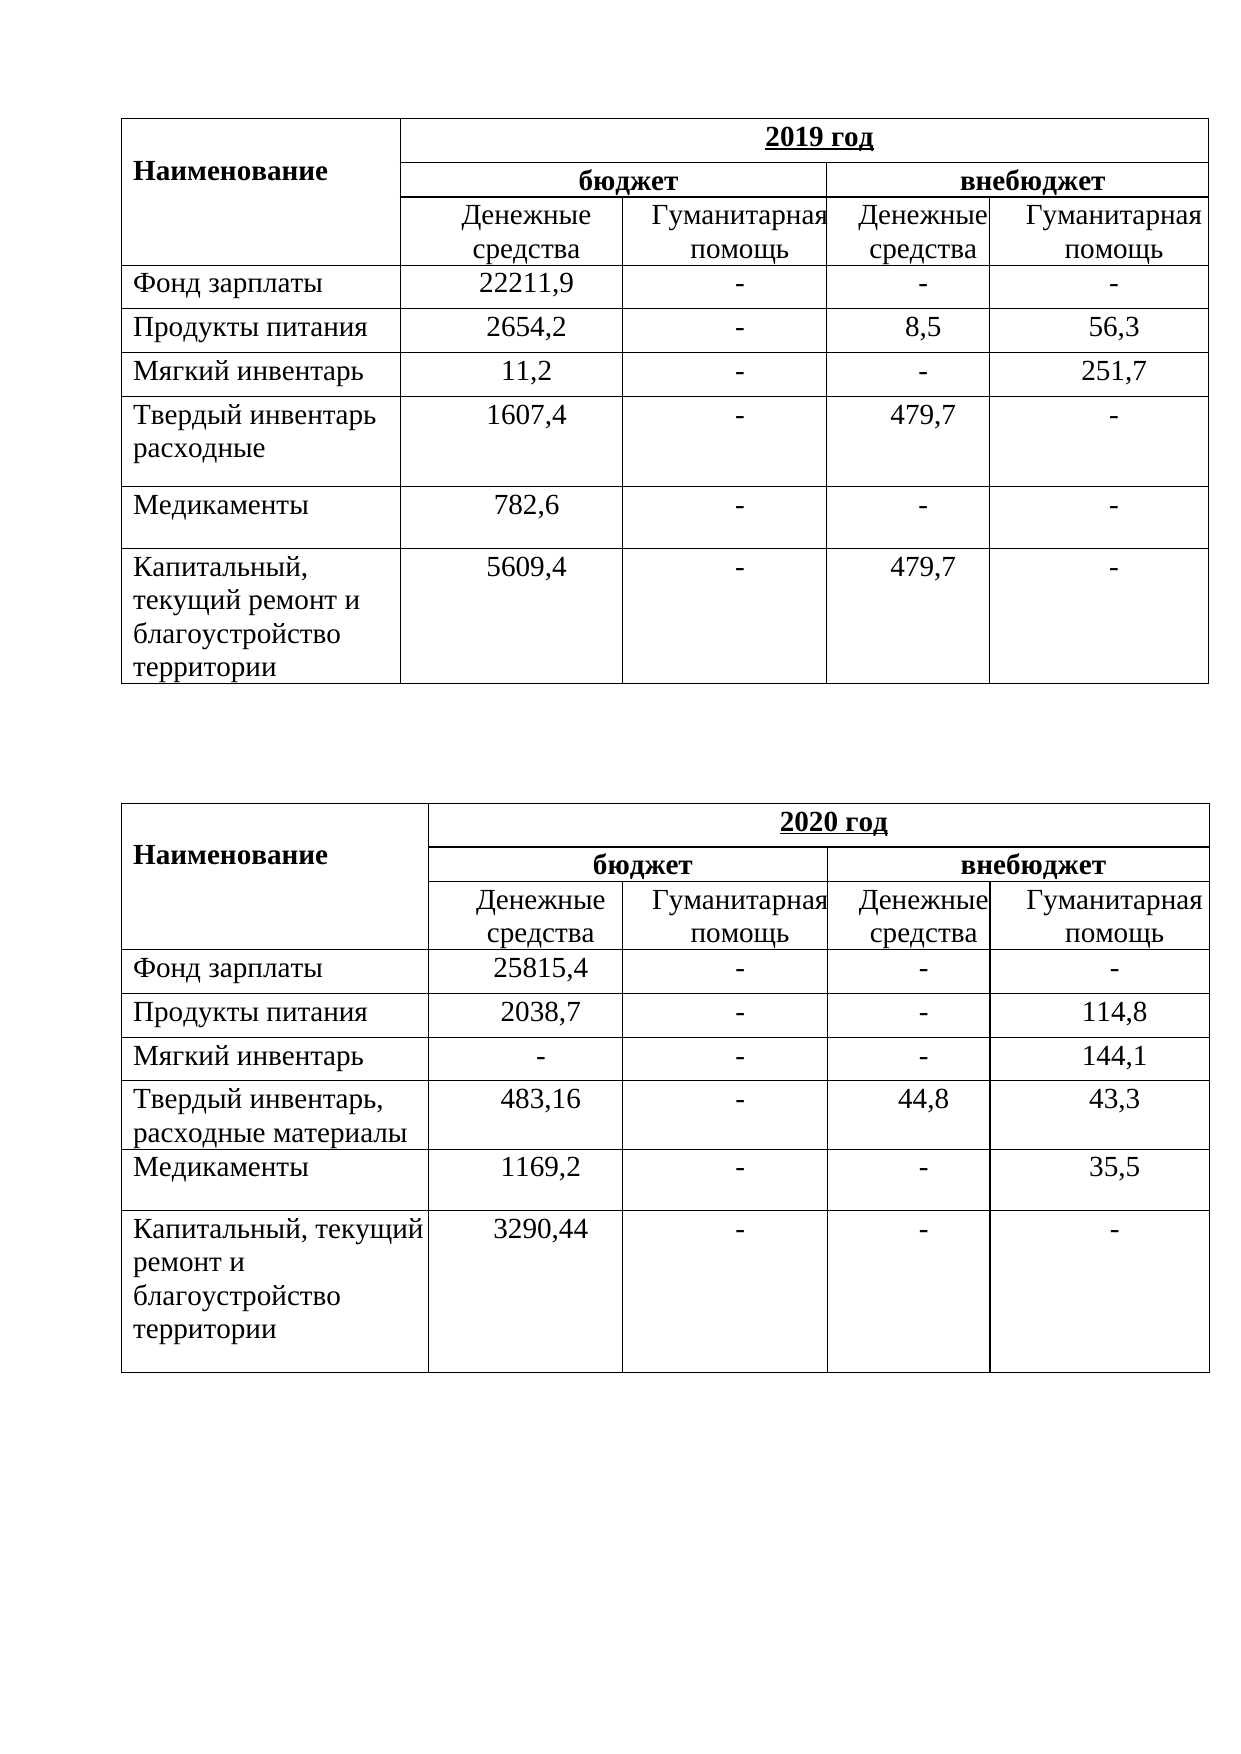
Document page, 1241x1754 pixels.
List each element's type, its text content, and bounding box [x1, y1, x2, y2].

table_cell - [623, 309, 826, 352]
table_cell - [828, 1211, 989, 1372]
table_cell 25815,4 [429, 950, 622, 993]
table_header 2020 год [429, 804, 1209, 846]
table_cell - [828, 950, 989, 993]
table_cell 782,6 [401, 487, 622, 548]
table_cell Капитальный, текущий ремонт и благоустройство территории [122, 549, 400, 683]
table_cell - [990, 266, 1208, 308]
table_cell Гуманитарная помощь [623, 198, 826, 264]
table_cell Мягкий инвентарь [122, 1038, 428, 1080]
table_cell 479,7 [827, 397, 989, 486]
table_cell Денежные средства [828, 882, 989, 949]
table_cell 3290,44 [429, 1211, 622, 1372]
table_cell - [828, 1038, 989, 1080]
table_cell Продукты питания [122, 309, 400, 352]
table_cell - [828, 1150, 989, 1210]
table_cell 483,16 [429, 1081, 622, 1148]
table_cell - [827, 353, 989, 396]
table_cell - [623, 549, 826, 683]
table_cell Продукты питания [122, 994, 428, 1037]
table_cell Твердый инвентарь, расходные материалы [122, 1081, 428, 1148]
table_cell - [623, 1150, 827, 1210]
table_cell 114,8 [991, 994, 1209, 1037]
table_cell Твердый инвентарь расходные [122, 397, 400, 486]
table_cell - [991, 950, 1209, 993]
table_cell Гуманитарная помощь [991, 882, 1209, 949]
table_cell 8,5 [827, 309, 989, 352]
table_cell - [828, 994, 989, 1037]
table_cell Медикаменты [122, 487, 400, 548]
table_cell - [990, 487, 1208, 548]
table_cell бюджет [429, 848, 827, 881]
table_cell - [623, 266, 826, 308]
table_cell 2038,7 [429, 994, 622, 1037]
table_cell 5609,4 [401, 549, 622, 683]
table_cell - [623, 1038, 827, 1080]
table_header 2019 год [401, 119, 1208, 162]
table_cell Фонд зарплаты [122, 950, 428, 993]
table_cell - [429, 1038, 622, 1080]
table_cell - [623, 1211, 827, 1372]
table_cell - [623, 397, 826, 486]
table_cell Мягкий инвентарь [122, 353, 400, 396]
table_cell 2654,2 [401, 309, 622, 352]
table_header Наименование [122, 804, 428, 949]
table_cell - [991, 1211, 1209, 1372]
table_cell - [623, 353, 826, 396]
table_cell Гуманитарная помощь [623, 882, 827, 949]
table_cell 11,2 [401, 353, 622, 396]
table_cell 56,3 [990, 309, 1208, 352]
table_cell Гуманитарная помощь [990, 198, 1208, 264]
table_cell Капитальный, текущий ремонт и благоустройство территории [122, 1211, 428, 1372]
table_cell 479,7 [827, 549, 989, 683]
table_cell внебюджет [827, 163, 1208, 196]
table_cell - [623, 994, 827, 1037]
table_cell - [827, 266, 989, 308]
table_header Наименование [122, 119, 400, 264]
table_cell 22211,9 [401, 266, 622, 308]
table_cell Денежные средства [827, 198, 989, 264]
table_cell - [990, 397, 1208, 486]
table_cell Денежные средства [401, 198, 622, 264]
table_cell Медикаменты [122, 1150, 428, 1210]
table_cell - [623, 950, 827, 993]
table_cell 251,7 [990, 353, 1208, 396]
table_cell внебюджет [828, 848, 1209, 881]
table_cell - [990, 549, 1208, 683]
table_cell 43,3 [991, 1081, 1209, 1148]
table_cell - [623, 1081, 827, 1148]
table_cell - [623, 487, 826, 548]
table_cell 44,8 [828, 1081, 989, 1148]
table_cell бюджет [401, 163, 826, 196]
table_cell Денежные средства [429, 882, 622, 949]
table_cell Фонд зарплаты [122, 266, 400, 308]
table_cell 35,5 [991, 1150, 1209, 1210]
table_cell 144,1 [991, 1038, 1209, 1080]
table_cell - [827, 487, 989, 548]
table_cell 1607,4 [401, 397, 622, 486]
table_cell 1169,2 [429, 1150, 622, 1210]
